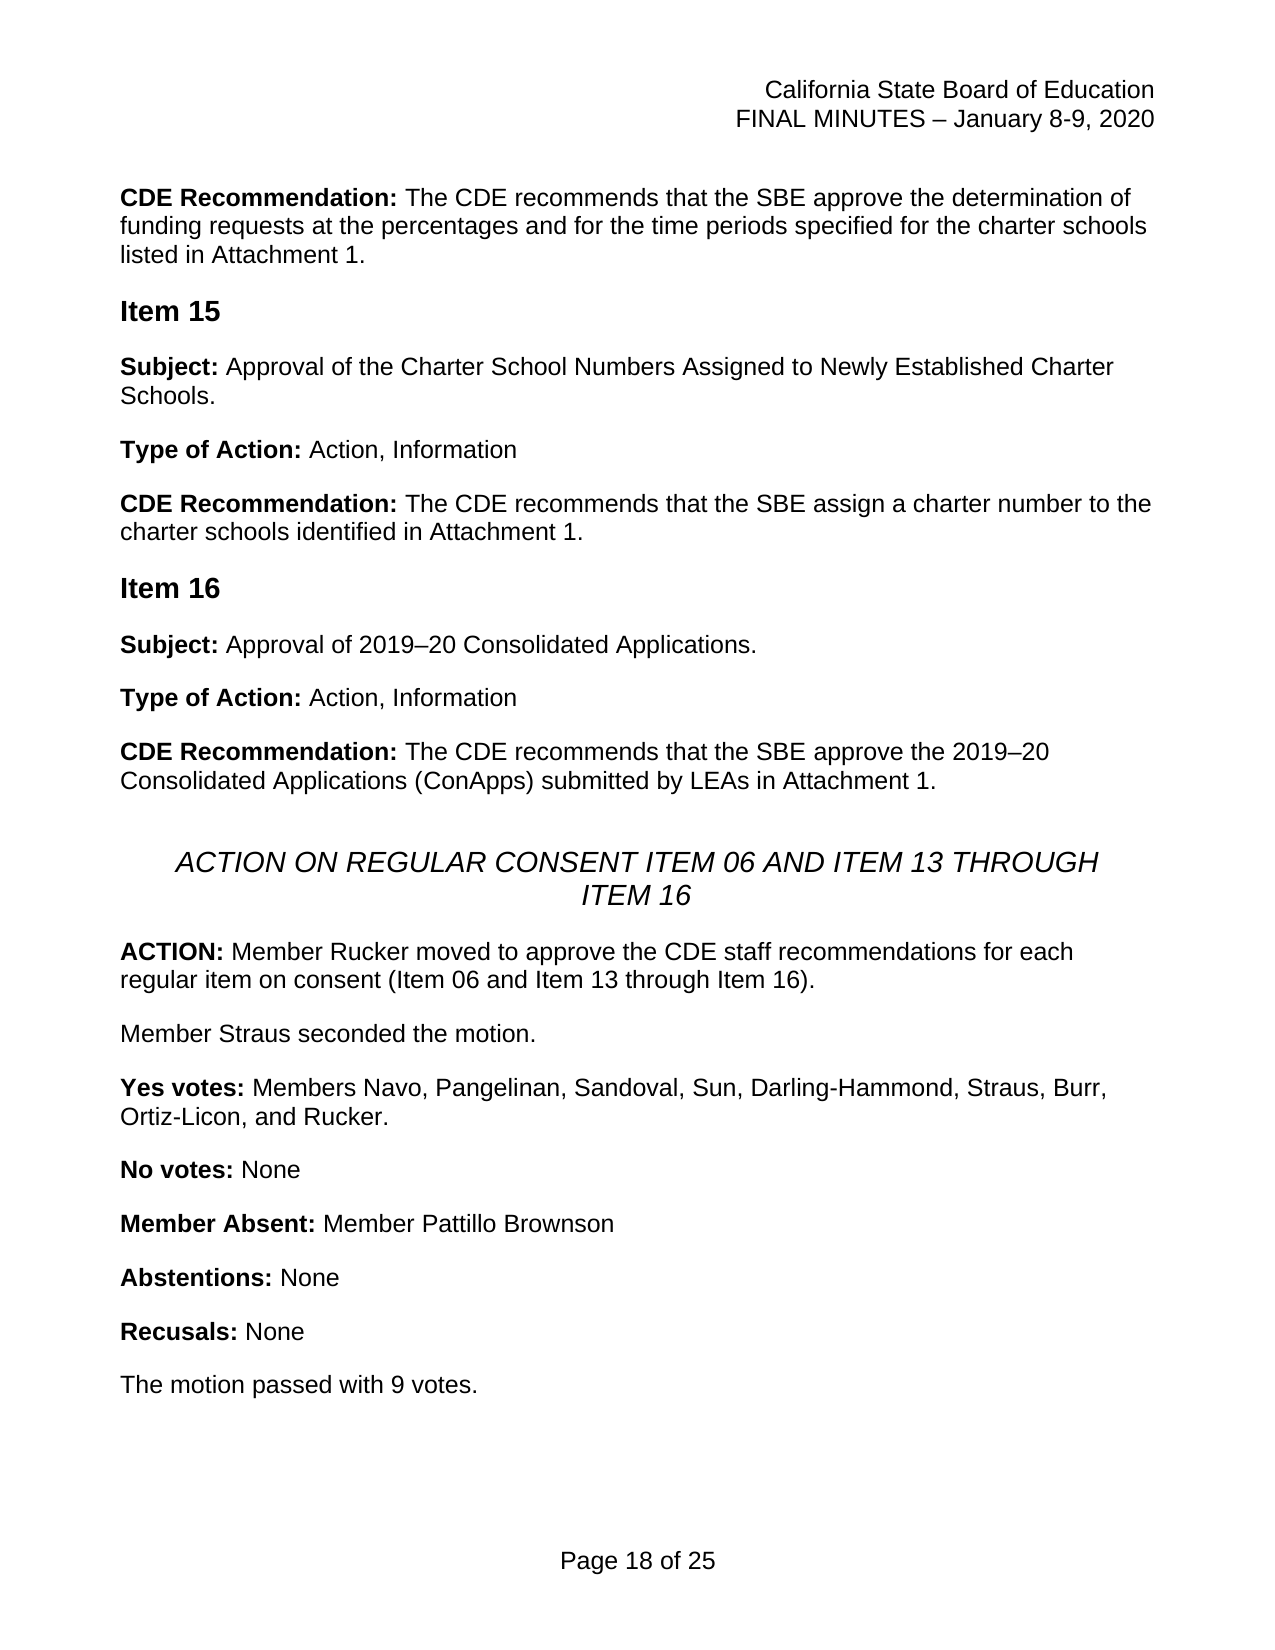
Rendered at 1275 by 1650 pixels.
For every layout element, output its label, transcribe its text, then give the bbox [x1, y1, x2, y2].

text Type of Action: Action, Information [120, 435, 1155, 463]
text ITEM 16 [120, 878, 1155, 912]
subtitle Item 16 [120, 571, 1155, 604]
text CDE Recommendation: The CDE recommends that the SBE assign a charter number to the charter schools identified in Attachment 1. [120, 488, 1155, 546]
text ACTION ON REGULAR CONSENT ITEM 06 AND ITEM 13 THROUGH [120, 844, 1155, 878]
text Type of Action: Action, Information [120, 683, 1155, 712]
text Member Absent: Member Pattillo Brownson [120, 1209, 1155, 1238]
subtitle Item 15 [120, 294, 1155, 327]
text CDE Recommendation: The CDE recommends that the SBE approve the determination of funding requests at the percentages and for the time periods specified for the charter schools listed in Attachment 1. [120, 182, 1155, 269]
text ACTION: Member Rucker moved to approve the CDE staff recommendations for each regular item on consent (Item 06 and Item 13 through Item 16). [120, 937, 1155, 994]
text CDE Recommendation: The CDE recommends that the SBE approve the 2019–20 Consolidated Applications (ConApps) submitted by LEAs in Attachment 1. [120, 737, 1155, 794]
text Member Straus seconded the motion. [120, 1019, 1155, 1048]
text The motion passed with 9 votes. [120, 1370, 1155, 1399]
text Abstentions: None [120, 1263, 1155, 1292]
text Subject: Approval of the Charter School Numbers Assigned to Newly Established Charter Schools. [120, 352, 1155, 410]
text Yes votes: Members Navo, Pangelinan, Sandoval, Sun, Darling-Hammond, Straus, Burr, Ortiz-Licon, and Rucker. [120, 1073, 1155, 1130]
text No votes: None [120, 1155, 1155, 1184]
text Recusals: None [120, 1317, 1155, 1345]
text Subject: Approval of 2019–20 Consolidated Applications. [120, 629, 1155, 658]
